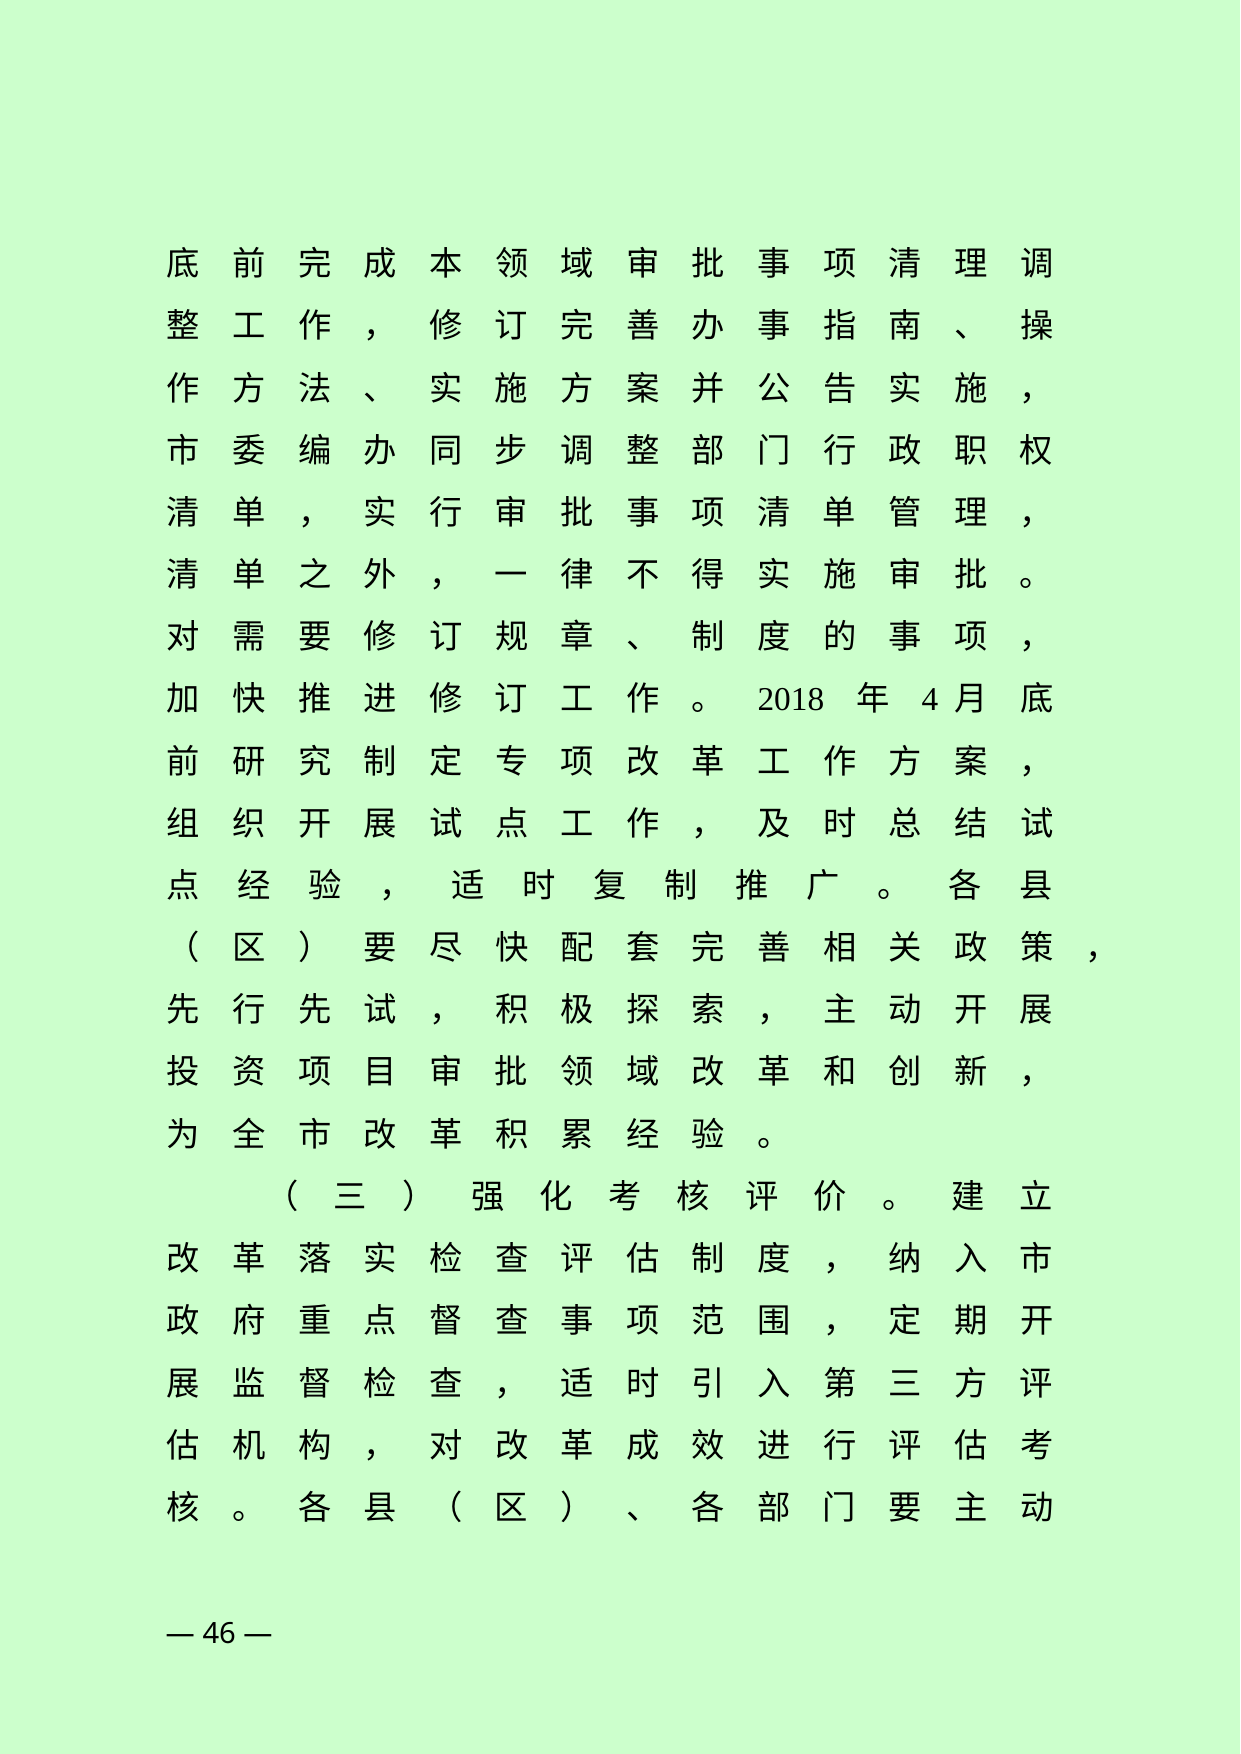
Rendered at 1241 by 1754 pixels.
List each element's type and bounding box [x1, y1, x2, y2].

text [167, 230, 1085, 1163]
text [167, 1163, 1085, 1536]
